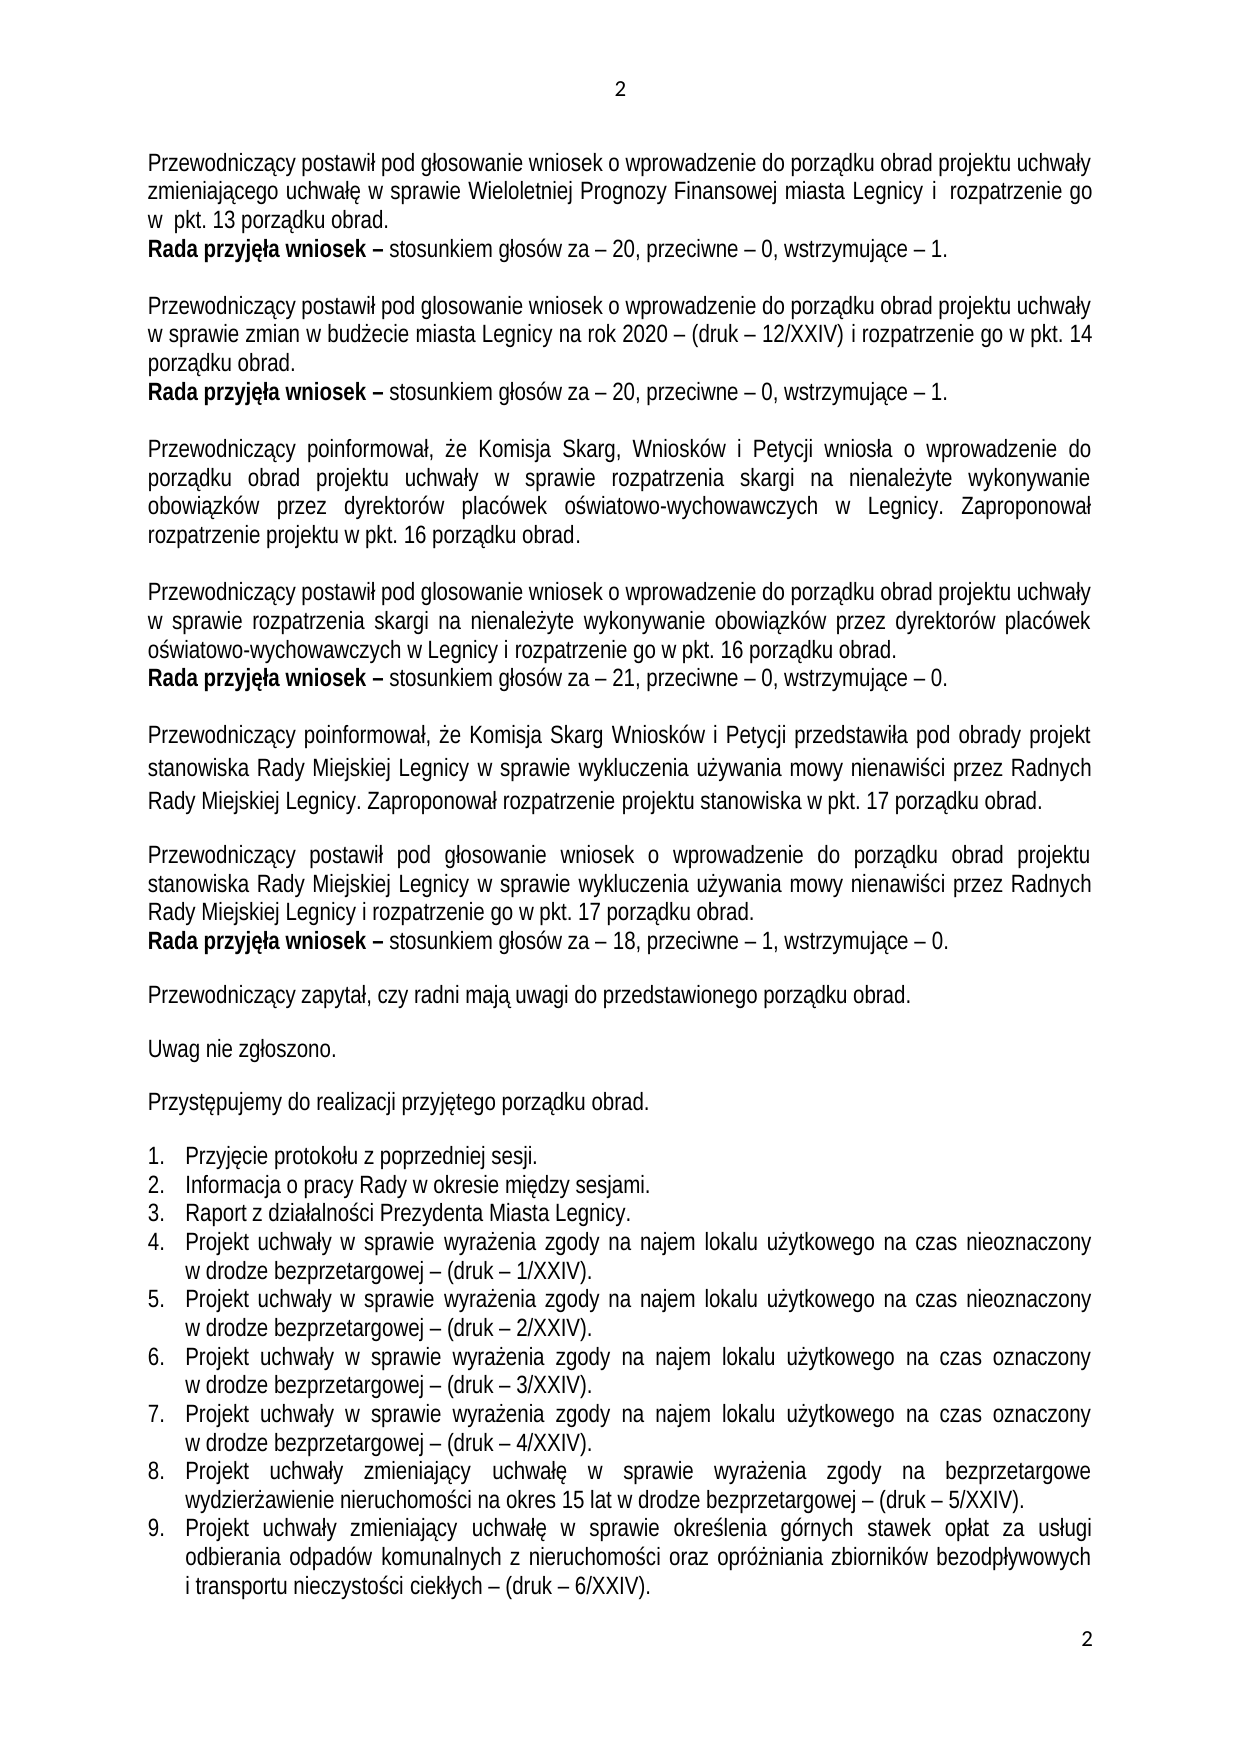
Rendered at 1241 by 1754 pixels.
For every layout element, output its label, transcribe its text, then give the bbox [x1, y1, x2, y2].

text Przewodniczący postawił pod głosowanie wniosek o wprowadzenie do porządku obrad projektu stanowiska Rady Miejskiej Legnicy w sprawie wykluczenia używania mowy nienawiści przez Radnych Rady Miejskiej Legnicy i rozpatrzenie go w pkt. 17 porządku obrad. [148, 840, 1093, 926]
list Projekt uchwały w sprawie wyrażenia zgody na najem lokalu użytkowego na czas oznaczony w drodze bezprzetargowej – (druk – 3/XXIV). [148, 1342, 1093, 1399]
text Rada przyjęła wniosek – stosunkiem głosów za – 20, przeciwne – 0, wstrzymujące – 1. [148, 233, 1093, 262]
text Przewodniczący zapytał, czy radni mają uwagi do przedstawionego porządku obrad. [148, 980, 1093, 1008]
text Przewodniczący postawił pod glosowanie wniosek o wprowadzenie do porządku obrad projektu uchwały w sprawie rozpatrzenia skargi na nienależyte wykonywanie obowiązków przez dyrektorów placówek oświatowo-wychowawczych w Legnicy i rozpatrzenie go w pkt. 16 porządku obrad. [148, 577, 1093, 663]
text Rada przyjęła wniosek – stosunkiem głosów za – 20, przeciwne – 0, wstrzymujące – 1. [148, 377, 1093, 405]
text Przewodniczący poinformował, że Komisja Skarg Wniosków i Petycji przedstawiła pod obrady projekt stanowiska Rady Miejskiej Legnicy w sprawie wykluczenia używania mowy nienawiści przez Radnych Rady Miejskiej Legnicy. Zaproponował rozpatrzenie projektu stanowiska w pkt. 17 porządku obrad. [148, 721, 1093, 815]
text Rada przyjęła wniosek – stosunkiem głosów za – 21, przeciwne – 0, wstrzymujące – 0. [148, 663, 1093, 692]
list Projekt uchwały w sprawie wyrażenia zgody na najem lokalu użytkowego na czas nieoznaczony w drodze bezprzetargowej – (druk – 2/XXIV). [148, 1284, 1093, 1342]
list Informacja o pracy Rady w okresie między sesjami. [148, 1170, 1093, 1198]
list Przyjęcie protokołu z poprzedniej sesji. [148, 1141, 1093, 1170]
list Raport z działalności Prezydenta Miasta Legnicy. [148, 1198, 1093, 1227]
text Przewodniczący postawił pod glosowanie wniosek o wprowadzenie do porządku obrad projektu uchwały w sprawie zmian w budżecie miasta Legnicy na rok 2020 – (druk – 12/XXIV) i rozpatrzenie go w pkt. 14 porządku obrad. [148, 291, 1093, 377]
text Przewodniczący postawił pod głosowanie wniosek o wprowadzenie do porządku obrad projektu uchwały zmieniającego uchwałę w sprawie Wieloletniej Prognozy Finansowej miasta Legnicy i rozpatrzenie go w pkt. 13 porządku obrad. [148, 148, 1093, 233]
list Projekt uchwały zmieniający uchwałę w sprawie określenia górnych stawek opłat za usługi odbierania odpadów komunalnych z nieruchomości oraz opróżniania zbiorników bezodpływowych i transportu nieczystości ciekłych – (druk – 6/XXIV). [148, 1513, 1093, 1599]
text Przystępujemy do realizacji przyjętego porządku obrad. [148, 1087, 1093, 1116]
text Przewodniczący poinformował, że Komisja Skarg, Wniosków i Petycji wniosła o wprowadzenie do porządku obrad projektu uchwały w sprawie rozpatrzenia skargi na nienależyte wykonywanie obowiązków przez dyrektorów placówek oświatowo-wychowawczych w Legnicy. Zaproponował rozpatrzenie projektu w pkt. 16 porządku obrad. [148, 434, 1093, 549]
text Rada przyjęła wniosek – stosunkiem głosów za – 18, przeciwne – 1, wstrzymujące – 0. [148, 926, 1093, 955]
list Projekt uchwały w sprawie wyrażenia zgody na najem lokalu użytkowego na czas nieoznaczony w drodze bezprzetargowej – (druk – 1/XXIV). [148, 1227, 1093, 1284]
list Projekt uchwały zmieniający uchwałę w sprawie wyrażenia zgody na bezprzetargowe wydzierżawienie nieruchomości na okres 15 lat w drodze bezprzetargowej – (druk – 5/XXIV). [148, 1456, 1093, 1513]
text Uwag nie zgłoszono. [148, 1033, 1093, 1062]
list Projekt uchwały w sprawie wyrażenia zgody na najem lokalu użytkowego na czas oznaczony w drodze bezprzetargowej – (druk – 4/XXIV). [148, 1399, 1093, 1456]
